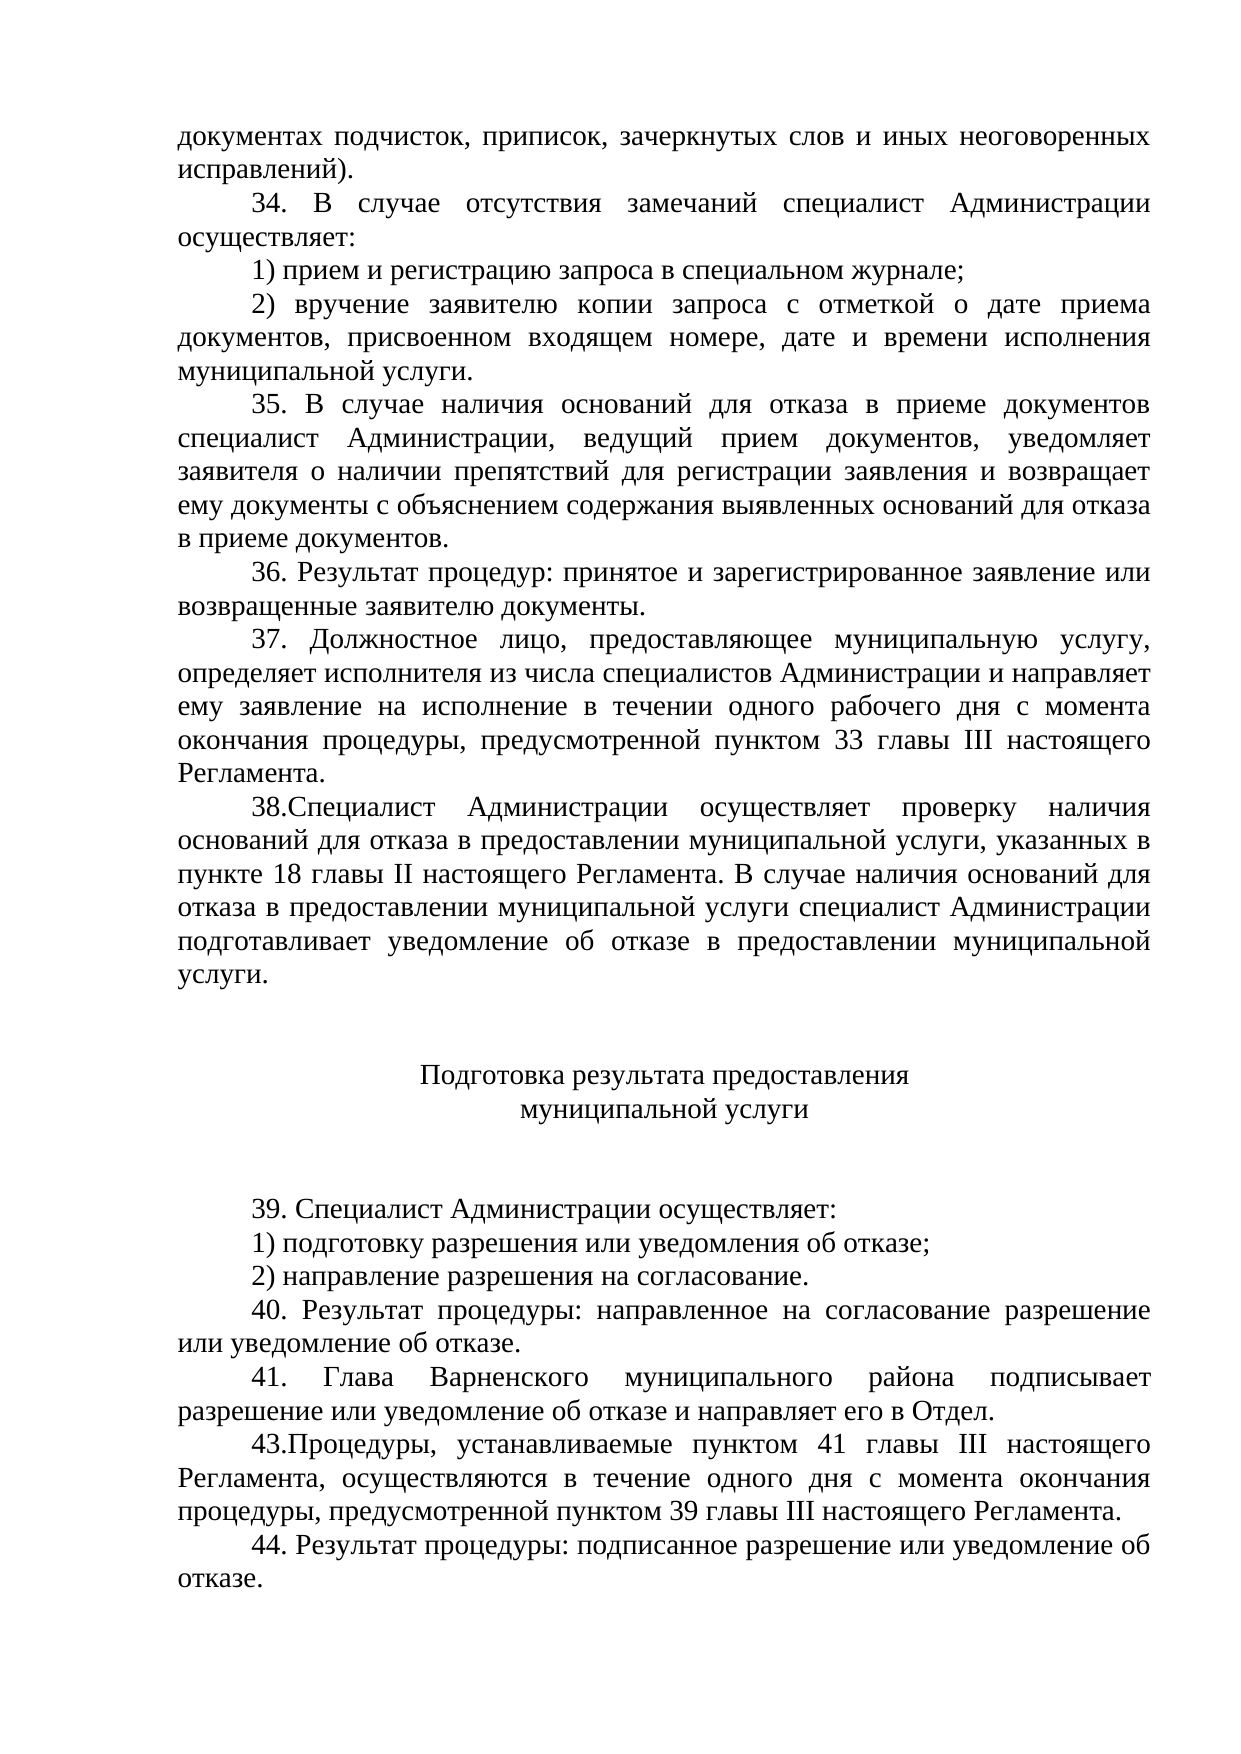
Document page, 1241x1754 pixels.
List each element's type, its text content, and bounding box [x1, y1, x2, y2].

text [177, 118, 1152, 185]
text 2) вручение заявителю копии запроса с отметкой о дате приема документов, присвоенном входящем номере, дате и времени исполнения муниципальной услуги. [177, 286, 1152, 386]
text 38.Специалист Администрации осуществляет проверку наличия оснований для отказа в предоставлении муниципальной услуги, указанных в пункте 18 главы ΙΙ настоящего Регламента. В случае наличия оснований для отказа в предоставлении муниципальной услуги специалист Администрации подготавливает уведомление об отказе в предоставлении муниципальной услуги. [177, 789, 1152, 990]
text 1) подготовку разрешения или уведомления об отказе; [177, 1225, 1152, 1258]
text 41. Глава Варненского муниципального района подписывает разрешение или уведомление об отказе и направляет его в Отдел. [177, 1359, 1152, 1426]
text муниципальной услуги [177, 1091, 1152, 1124]
text 43.Процедуры, устанавливаемые пунктом 41 главы ΙΙΙ настоящего Регламента, осуществляются в течение одного дня с момента окончания процедуры, предусмотренной пунктом 39 главы ΙΙΙ настоящего Регламента. [177, 1426, 1152, 1527]
text 35. В случае наличия оснований для отказа в приеме документов специалист Администрации, ведущий прием документов, уведомляет заявителя о наличии препятствий для регистрации заявления и возвращает ему документы с объяснением содержания выявленных оснований для отказа в приеме документов. [177, 386, 1152, 554]
text 44. Результат процедуры: подписанное разрешение или уведомление об отказе. [177, 1527, 1152, 1594]
text Подготовка результата предоставления [177, 1057, 1152, 1091]
text 34. В случае отсутствия замечаний специалист Администрации осуществляет: [177, 185, 1152, 252]
text 2) направление разрешения на согласование. [177, 1258, 1152, 1292]
text 36. Результат процедур: принятое и зарегистрированное заявление или возвращенные заявителю документы. [177, 554, 1152, 621]
text 37. Должностное лицо, предоставляющее муниципальную услугу, определяет исполнителя из числа специалистов Администрации и направляет ему заявление на исполнение в течении одного рабочего дня с момента окончания процедуры, предусмотренной пунктом 33 главы ΙΙΙ настоящего Регламента. [177, 621, 1152, 789]
text 39. Специалист Администрации осуществляет: [177, 1191, 1152, 1225]
text 1) прием и регистрацию запроса в специальном журнале; [177, 252, 1152, 286]
text 40. Результат процедуры: направленное на согласование разрешение или уведомление об отказе. [177, 1292, 1152, 1359]
